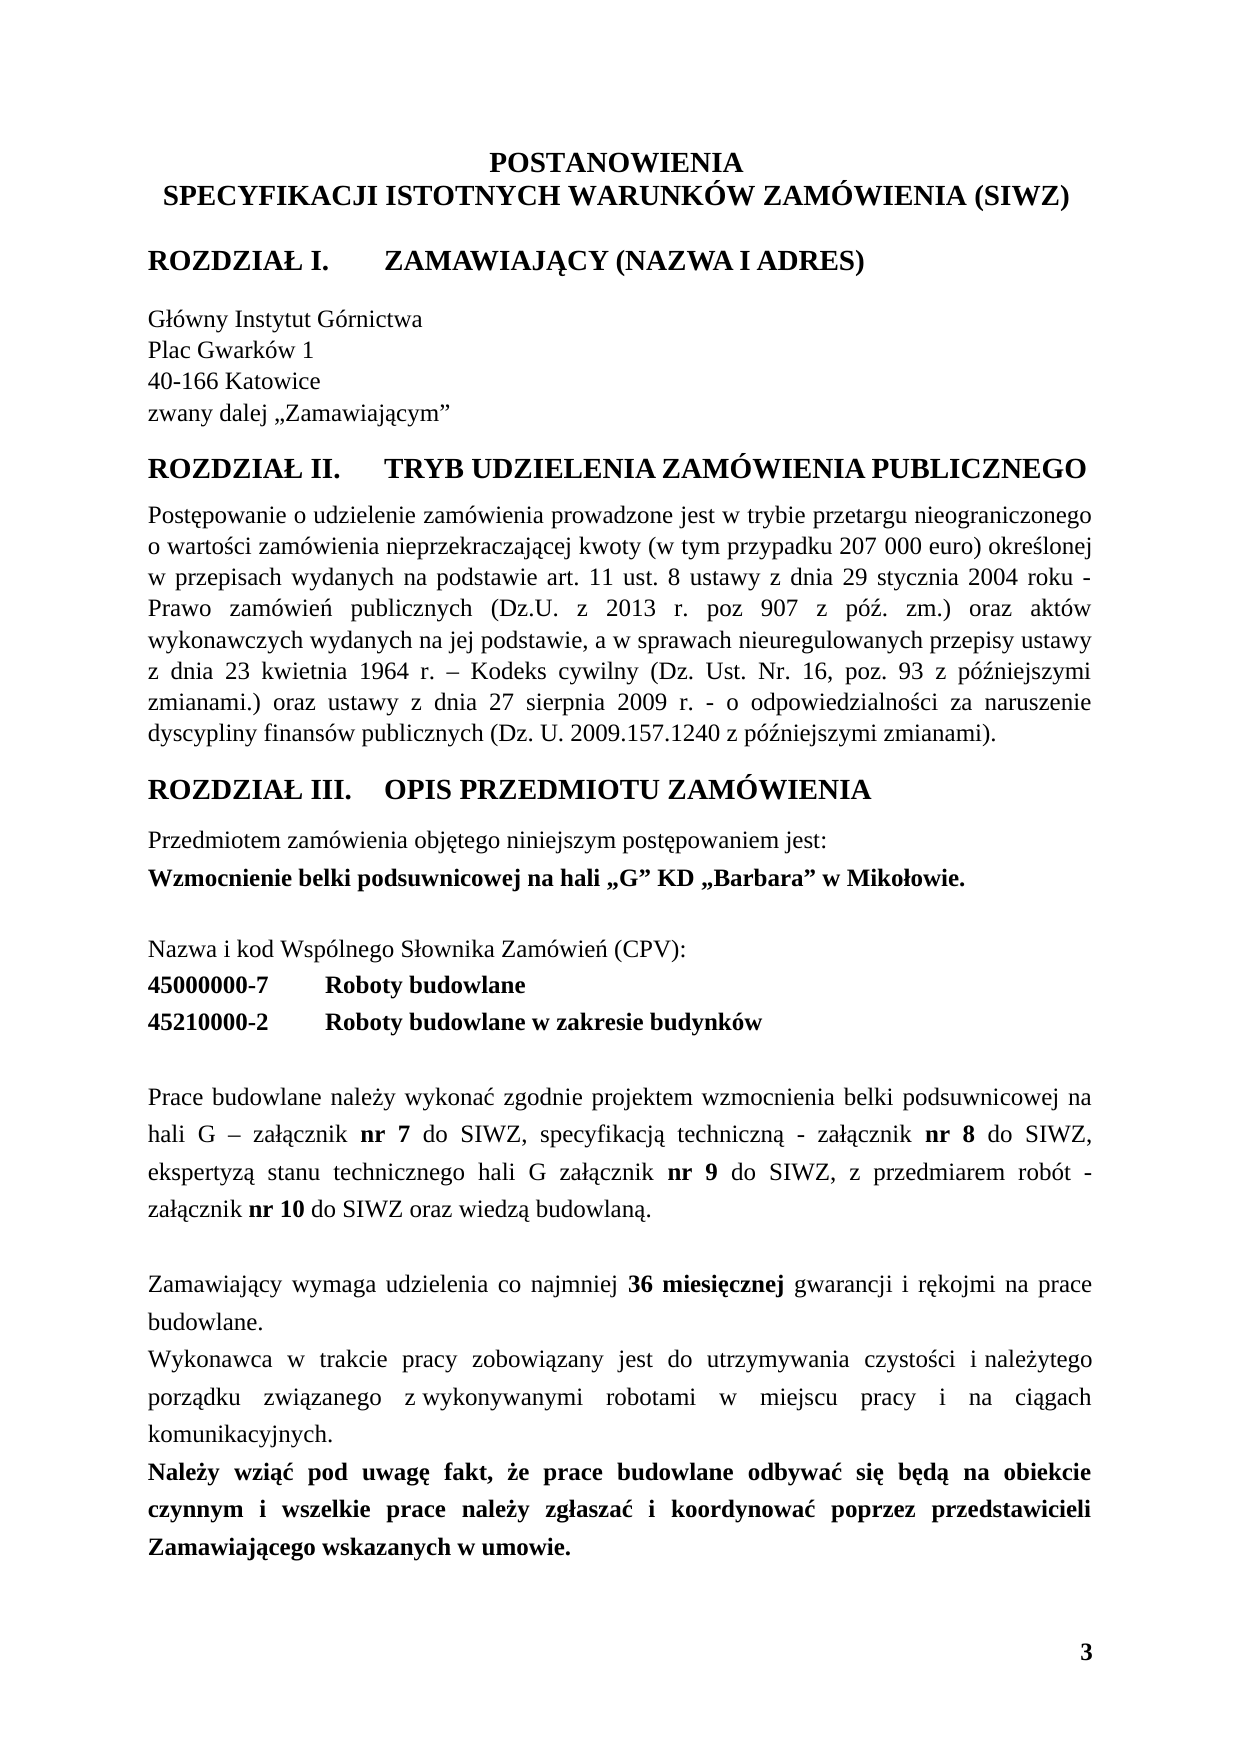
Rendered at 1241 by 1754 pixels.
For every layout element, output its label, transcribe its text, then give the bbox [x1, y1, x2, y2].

text Postępowanie o udzielenie zamówienia prowadzone jest w trybie przetargu nieograniczonego o wartości zamówienia nieprzekraczającej kwoty (w tym przypadku 207 000 euro) określonej w przepisach wydanych na podstawie art. 11 ust. 8 ustawy z dnia 29 stycznia 2004 roku - Prawo zamówień publicznych (Dz.U. z 2013 r. poz 907 z póź. zm.) oraz aktów wykonawczych wydanych na jej podstawie, a w sprawach nieuregulowanych przepisy ustawy z dnia 23 kwietnia 1964 r. – Kodeks cywilny (Dz. Ust. Nr. 16, poz. 93 z późniejszymi zmianami.) oraz ustawy z dnia 27 sierpnia 2009 r. - o odpowiedzialności za naruszenie dyscypliny finansów publicznych (Dz. U. 2009.157.1240 z późniejszymi zmianami). [148, 498, 1092, 748]
text 45000000-7 Roboty budowlane [148, 965, 1092, 1000]
text Należy wziąć pod uwagę fakt, że prace budowlane odbywać się będą na obiekcie czynnym i wszelkie prace należy zgłaszać i koordynować poprzez przedstawicieli Zamawiającego wskazanych w umowie. [148, 1450, 1092, 1563]
text POSTANOWIENIA [148, 148, 1085, 179]
subtitle ROZDZIAŁ III. OPIS PRZEDMIOTU ZAMÓWIENIA [148, 773, 1092, 806]
text SPECYFIKACJI ISTOTNYCH WARUNKÓW ZAMÓWIENIA (SIWZ) [148, 179, 1085, 212]
subtitle ROZDZIAŁ II. TRYB UDZIELENIA ZAMÓWIENIA PUBLICZNEGO [148, 452, 1092, 486]
text Zamawiający wymaga udzielenia co najmniej 36 miesięcznej gwarancji i rękojmi na prace budowlane. [148, 1263, 1092, 1338]
text Prace budowlane należy wykonać zgodnie projektem wzmocnienia belki podsuwnicowej na hali G – załącznik nr 7 do SIWZ, specyfikacją techniczną - załącznik nr 8 do SIWZ, ekspertyzą stanu technicznego hali G załącznik nr 9 do SIWZ, z przedmiarem robót - załącznik nr 10 do SIWZ oraz wiedzą budowlaną. [148, 1075, 1092, 1225]
text Przedmiotem zamówienia objętego niniejszym postępowaniem jest: [148, 819, 1092, 856]
text 45210000-2 Roboty budowlane w zakresie budynków [148, 1000, 1092, 1038]
subtitle ROZDZIAŁ I. ZAMAWIAJĄCY (NAZWA I ADRES) [148, 244, 1092, 277]
text Główny Instytut Górnictwa [148, 302, 1085, 333]
text zwany dalej „Zamawiającym” [148, 396, 1085, 427]
text 40-166 Katowice [148, 365, 1092, 396]
text Nazwa i kod Wspólnego Słownika Zamówień (CPV): [148, 929, 1092, 965]
text Wzmocnienie belki podsuwnicowej na hali „G” KD „Barbara” w Mikołowie. [148, 856, 1092, 894]
text Wykonawca w trakcie pracy zobowiązany jest do utrzymywania czystości i należytego porządku związanego z wykonywanymi robotami w miejscu pracy i na ciągach komunikacyjnych. [148, 1338, 1092, 1450]
text Plac Gwarków 1 [148, 333, 1085, 365]
